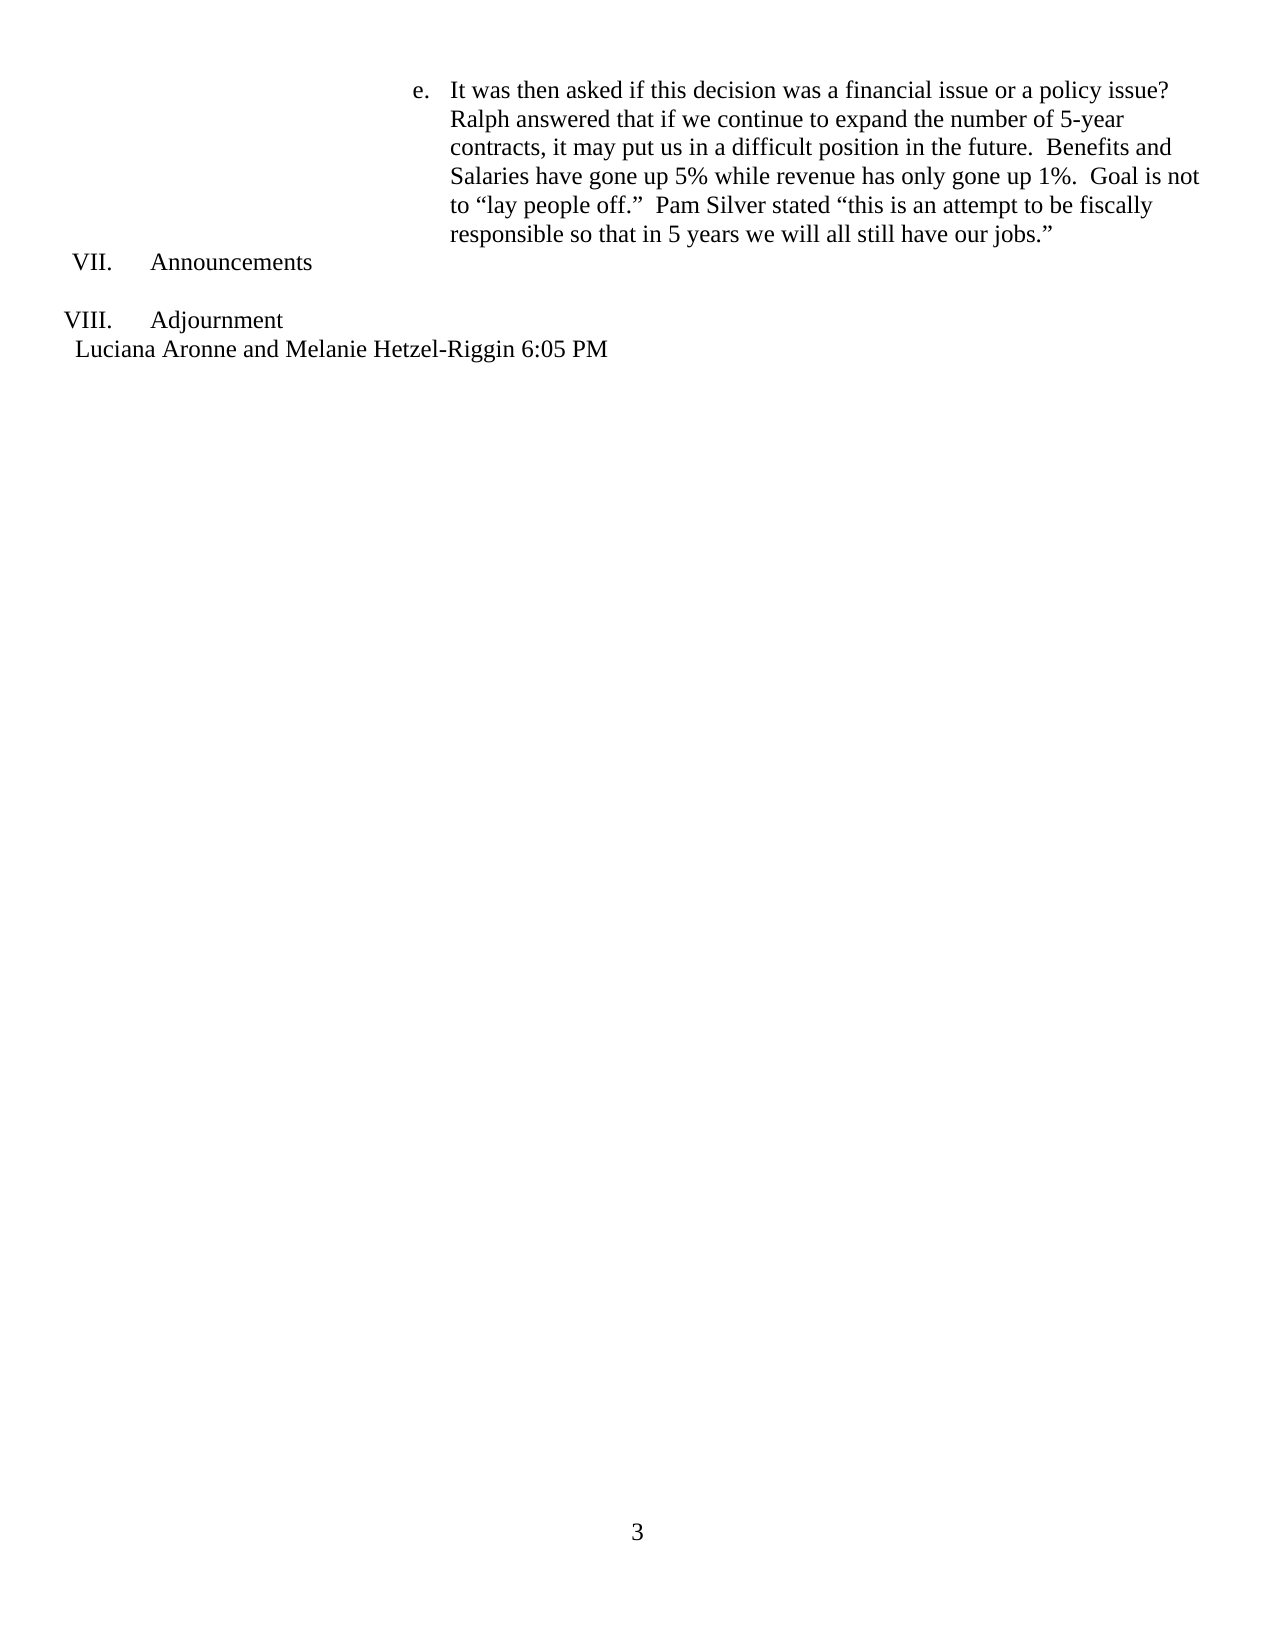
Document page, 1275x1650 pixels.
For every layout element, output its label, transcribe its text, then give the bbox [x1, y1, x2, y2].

list Adjournment [112, 305, 1200, 334]
list Announcements [112, 247, 1200, 276]
list It was then asked if this decision was a financial issue or a policy issue? Ralph answered that if we continue to expand the number of 5-year contracts, it may put us in a difficult position in the future. Benefits and Salaries have gone up 5% while revenue has only gone up 1%. Goal is not to “lay people off.” Pam Silver stated “this is an attempt to be fiscally responsible so that in 5 years we will all still have our jobs.” [412, 75, 1200, 247]
text Luciana Aronne and Melanie Hetzel-Riggin 6:05 PM [75, 334, 1200, 362]
